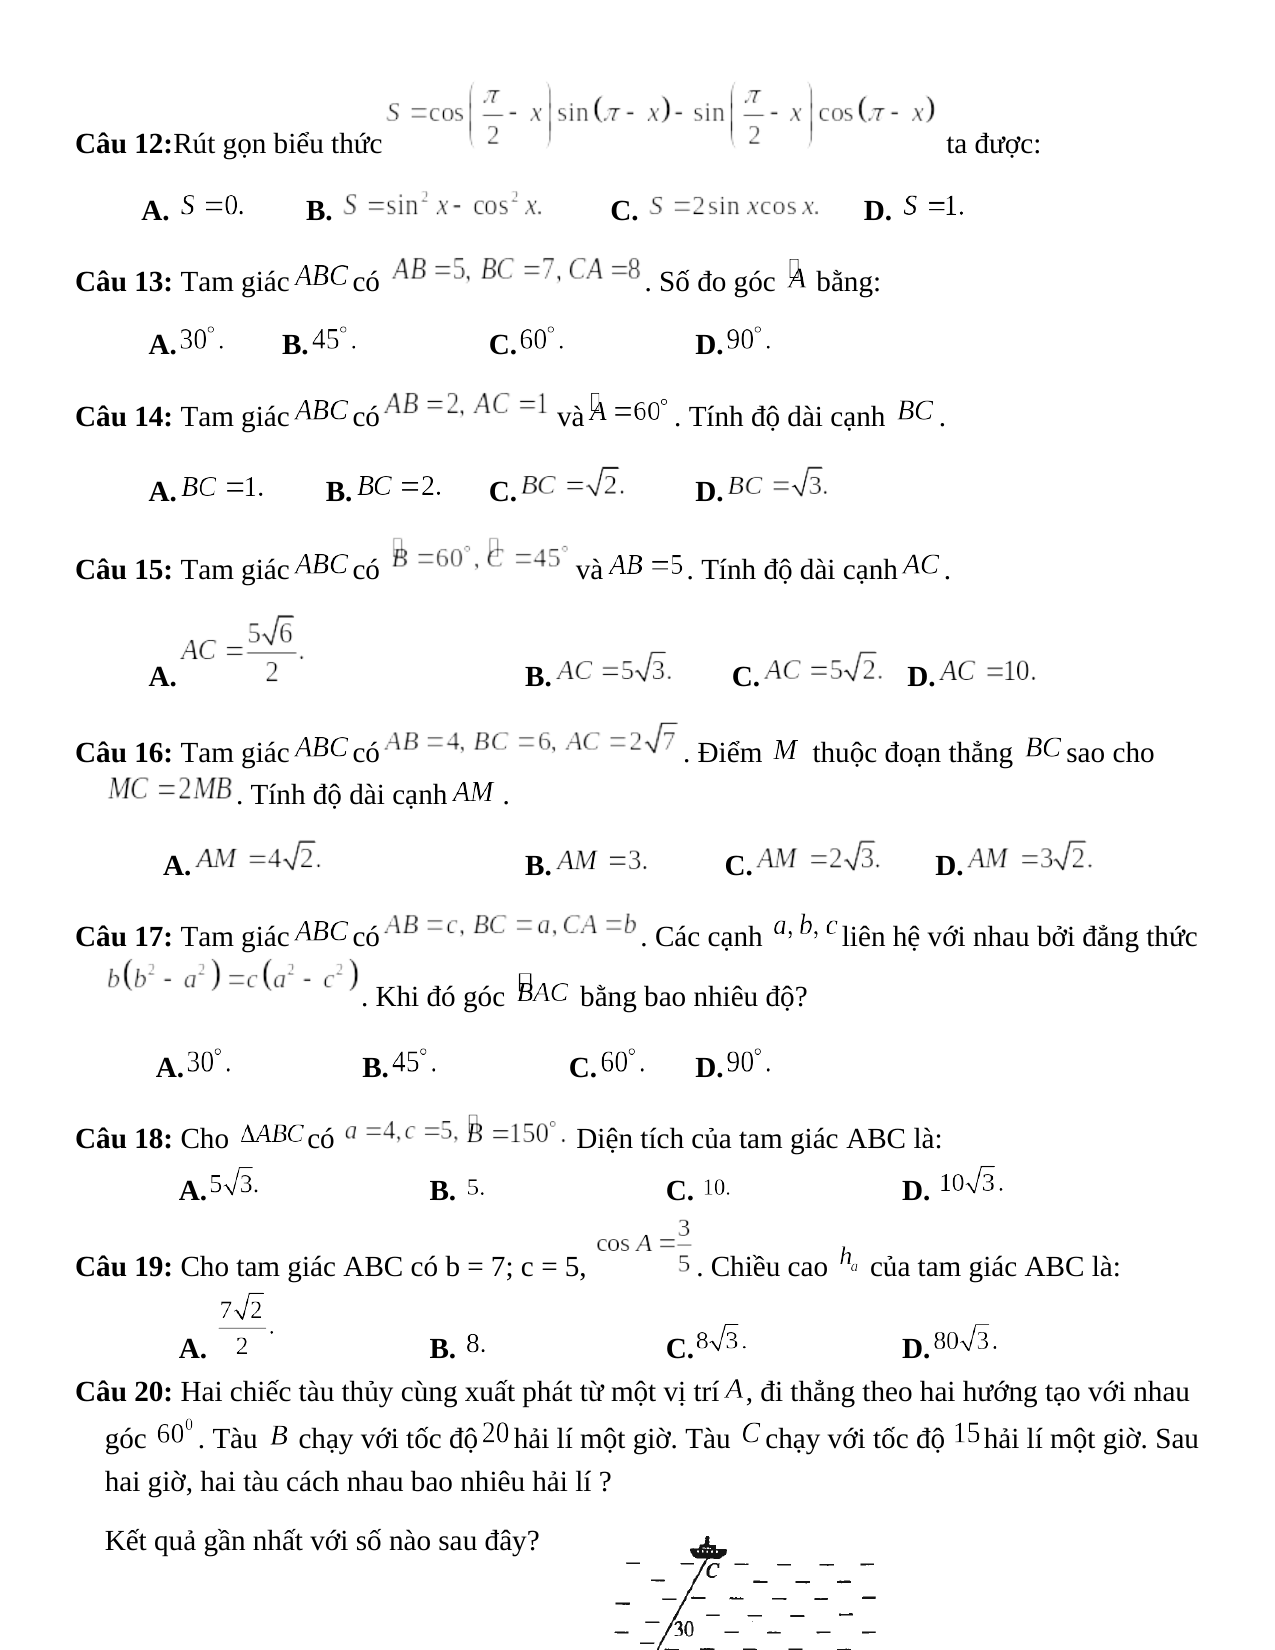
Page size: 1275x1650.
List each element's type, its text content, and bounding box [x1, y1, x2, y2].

text Câu 19: Cho tam giác ABC có b = 7; c = 5, . Chiều cao của tam giác ABC là: [75, 1212, 1200, 1283]
text Câu 14: Tam giáccó và. Tính độ dài cạnh . [75, 386, 1200, 434]
text Câu 12:Rút gọn biểu thức ta được: [75, 75, 1200, 159]
text Câu 15: Tam giáccó và. Tính độ dài cạnh. [75, 534, 1200, 586]
text A. B. C. D. [75, 462, 1200, 508]
text A. B. C. D. [178, 1161, 1200, 1207]
text Câu 16: Tam giáccó. Điểm thuộc đoạn thẳng sao cho. Tính độ dài cạnh. [75, 719, 1200, 810]
text A. B. C. D. [178, 1288, 1200, 1365]
text A. B. C. D. [75, 1047, 1200, 1083]
text Kết quả gần nhất với số nào sau đây? [75, 1523, 1200, 1557]
text A. B. C. D. [75, 185, 1200, 227]
text A. B. C. D. [75, 612, 1200, 693]
text Câu 20: Hai chiếc tàu thủy cùng xuất phát từ một vị trí, đi thẳng theo hai hướng tạo với nhau góc . Tàu chạy với tốc độhải lí một giờ. Tàu chạy với tốc độ hải lí một giờ. Sau hai giờ, hai tàu cách nhau bao nhiêu hải lí ? [75, 1374, 1200, 1497]
text A. B. C. D. [75, 324, 1200, 361]
text Câu 13: Tam giáccó . Số đo góc bằng: [75, 253, 1200, 297]
text Câu 17: Tam giáccó. Các cạnh liên hệ với nhau bởi đẳng thức. Khi đó góc bằng bao nhiêu độ? [75, 908, 1200, 1020]
picture [578, 1557, 909, 1650]
text A. B. C. D. [75, 836, 1200, 882]
text Câu 18: Cho có Diện tích của tam giác ABC là: [75, 1109, 1200, 1155]
